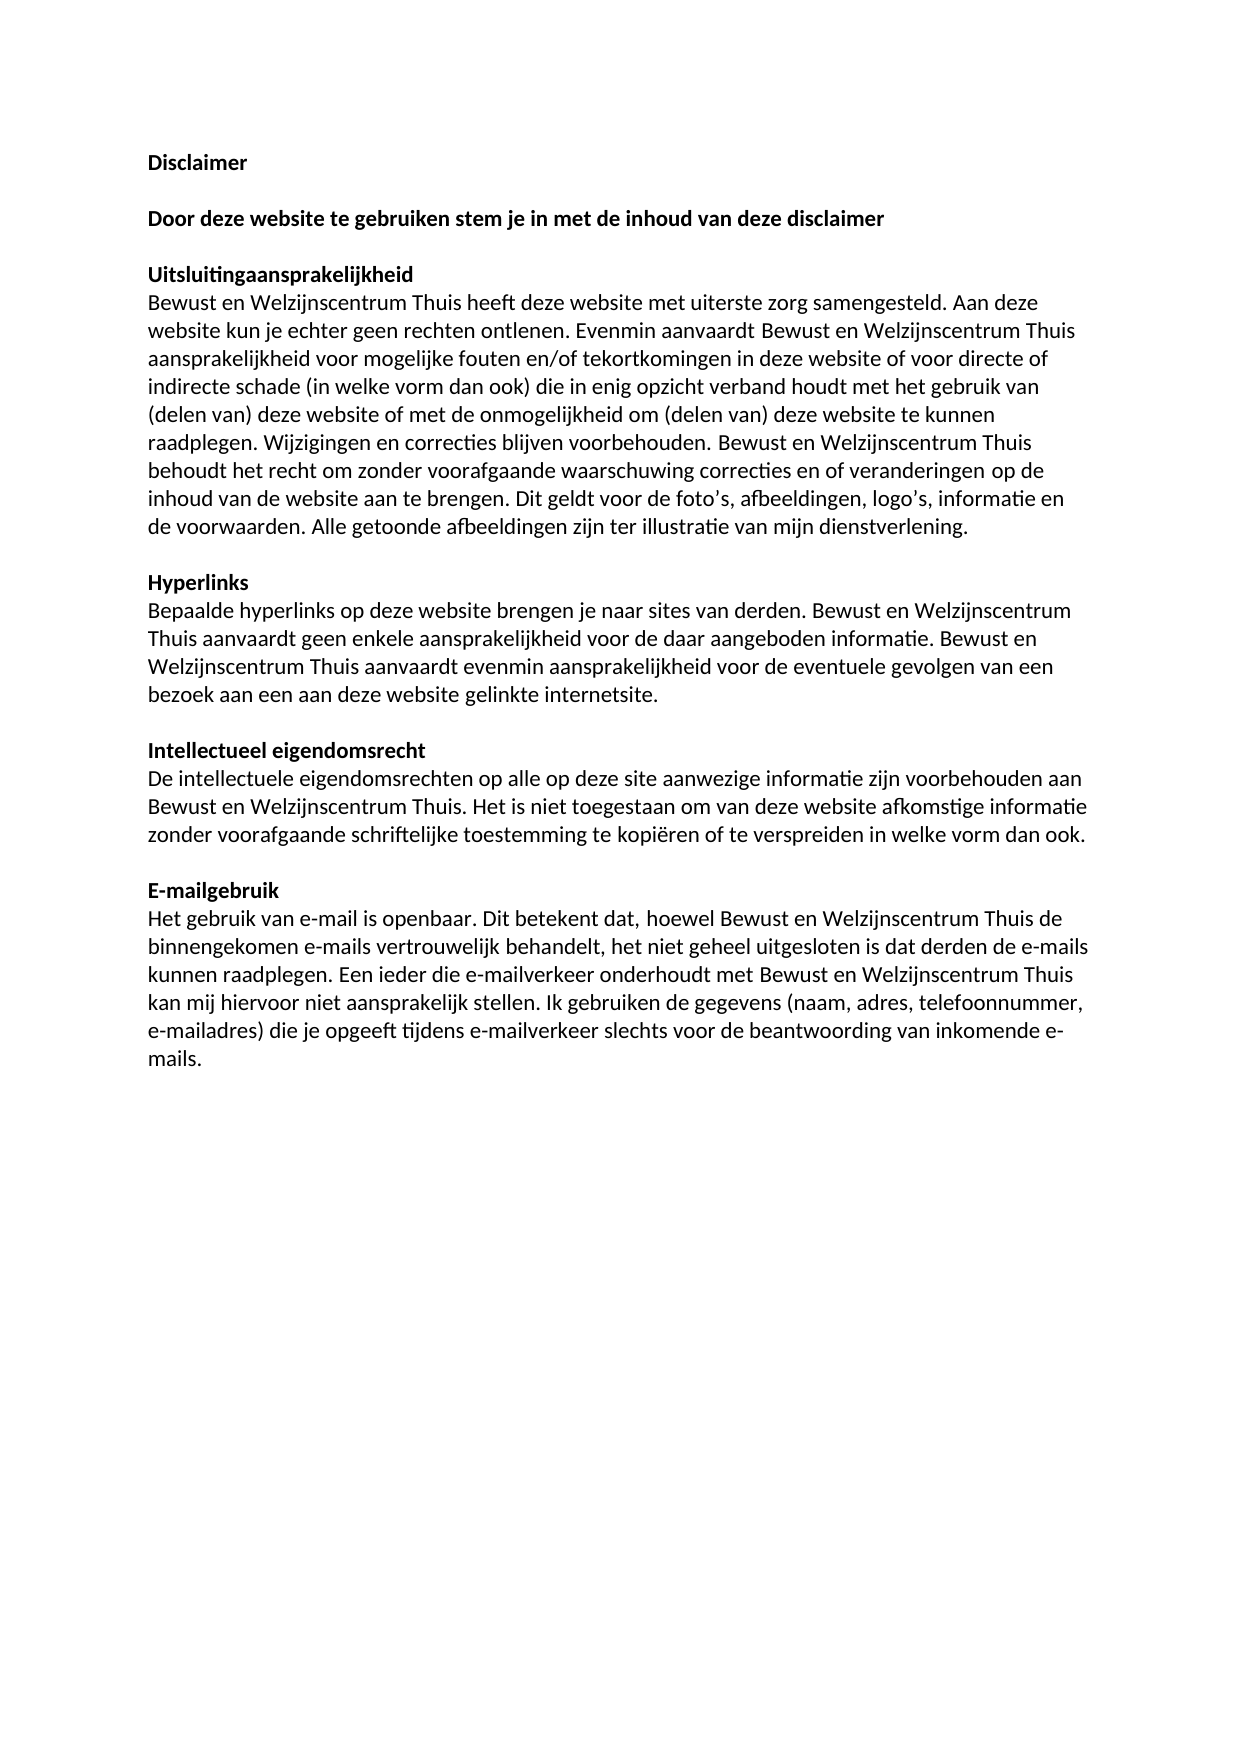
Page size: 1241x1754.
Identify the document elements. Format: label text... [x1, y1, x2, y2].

text Hyperlinks [148, 568, 1093, 596]
text Het gebruik van e-mail is openbaar. Dit betekent dat, hoewel Bewust en Welzijnscentrum Thuis de binnengekomen e-mails vertrouwelijk behandelt, het niet geheel uitgesloten is dat derden de e-mails kunnen raadplegen. Een ieder die e-mailverkeer onderhoudt met Bewust en Welzijnscentrum Thuis kan mij hiervoor niet aansprakelijk stellen. Ik gebruiken de gegevens (naam, adres, telefoonnummer, e-mailadres) die je opgeeft tijdens e-mailverkeer slechts voor de beantwoording van inkomende e-mails. [148, 904, 1093, 1072]
text Intellectueel eigendomsrecht [148, 736, 1093, 764]
text Bewust en Welzijnscentrum Thuis heeft deze website met uiterste zorg samengesteld. Aan deze website kun je echter geen rechten ontlenen. Evenmin aanvaardt Bewust en Welzijnscentrum Thuis aansprakelijkheid voor mogelijke fouten en/of tekortkomingen in deze website of voor directe of indirecte schade (in welke vorm dan ook) die in enig opzicht verband houdt met het gebruik van (delen van) deze website of met de onmogelijkheid om (delen van) deze website te kunnen raadplegen. Wijzigingen en correcties blijven voorbehouden. Bewust en Welzijnscentrum Thuis behoudt het recht om zonder voorafgaande waarschuwing correcties en of veranderingen op de inhoud van de website aan te brengen. Dit geldt voor de foto’s, afbeeldingen, logo’s, informatie en de voorwaarden. Alle getoonde afbeeldingen zijn ter illustratie van mijn dienstverlening. [148, 288, 1093, 540]
text Disclaimer [148, 148, 1093, 176]
text E-mailgebruik [148, 876, 1093, 904]
text Bepaalde hyperlinks op deze website brengen je naar sites van derden. Bewust en Welzijnscentrum Thuis aanvaardt geen enkele aansprakelijkheid voor de daar aangeboden informatie. Bewust en Welzijnscentrum Thuis aanvaardt evenmin aansprakelijkheid voor de eventuele gevolgen van een bezoek aan een aan deze website gelinkte internetsite. [148, 596, 1093, 708]
text Uitsluitingaansprakelijkheid [148, 260, 1093, 288]
text De intellectuele eigendomsrechten op alle op deze site aanwezige informatie zijn voorbehouden aan Bewust en Welzijnscentrum Thuis. Het is niet toegestaan om van deze website afkomstige informatie zonder voorafgaande schriftelijke toestemming te kopiëren of te verspreiden in welke vorm dan ook. [148, 764, 1093, 848]
text Door deze website te gebruiken stem je in met de inhoud van deze disclaimer [148, 204, 1093, 232]
